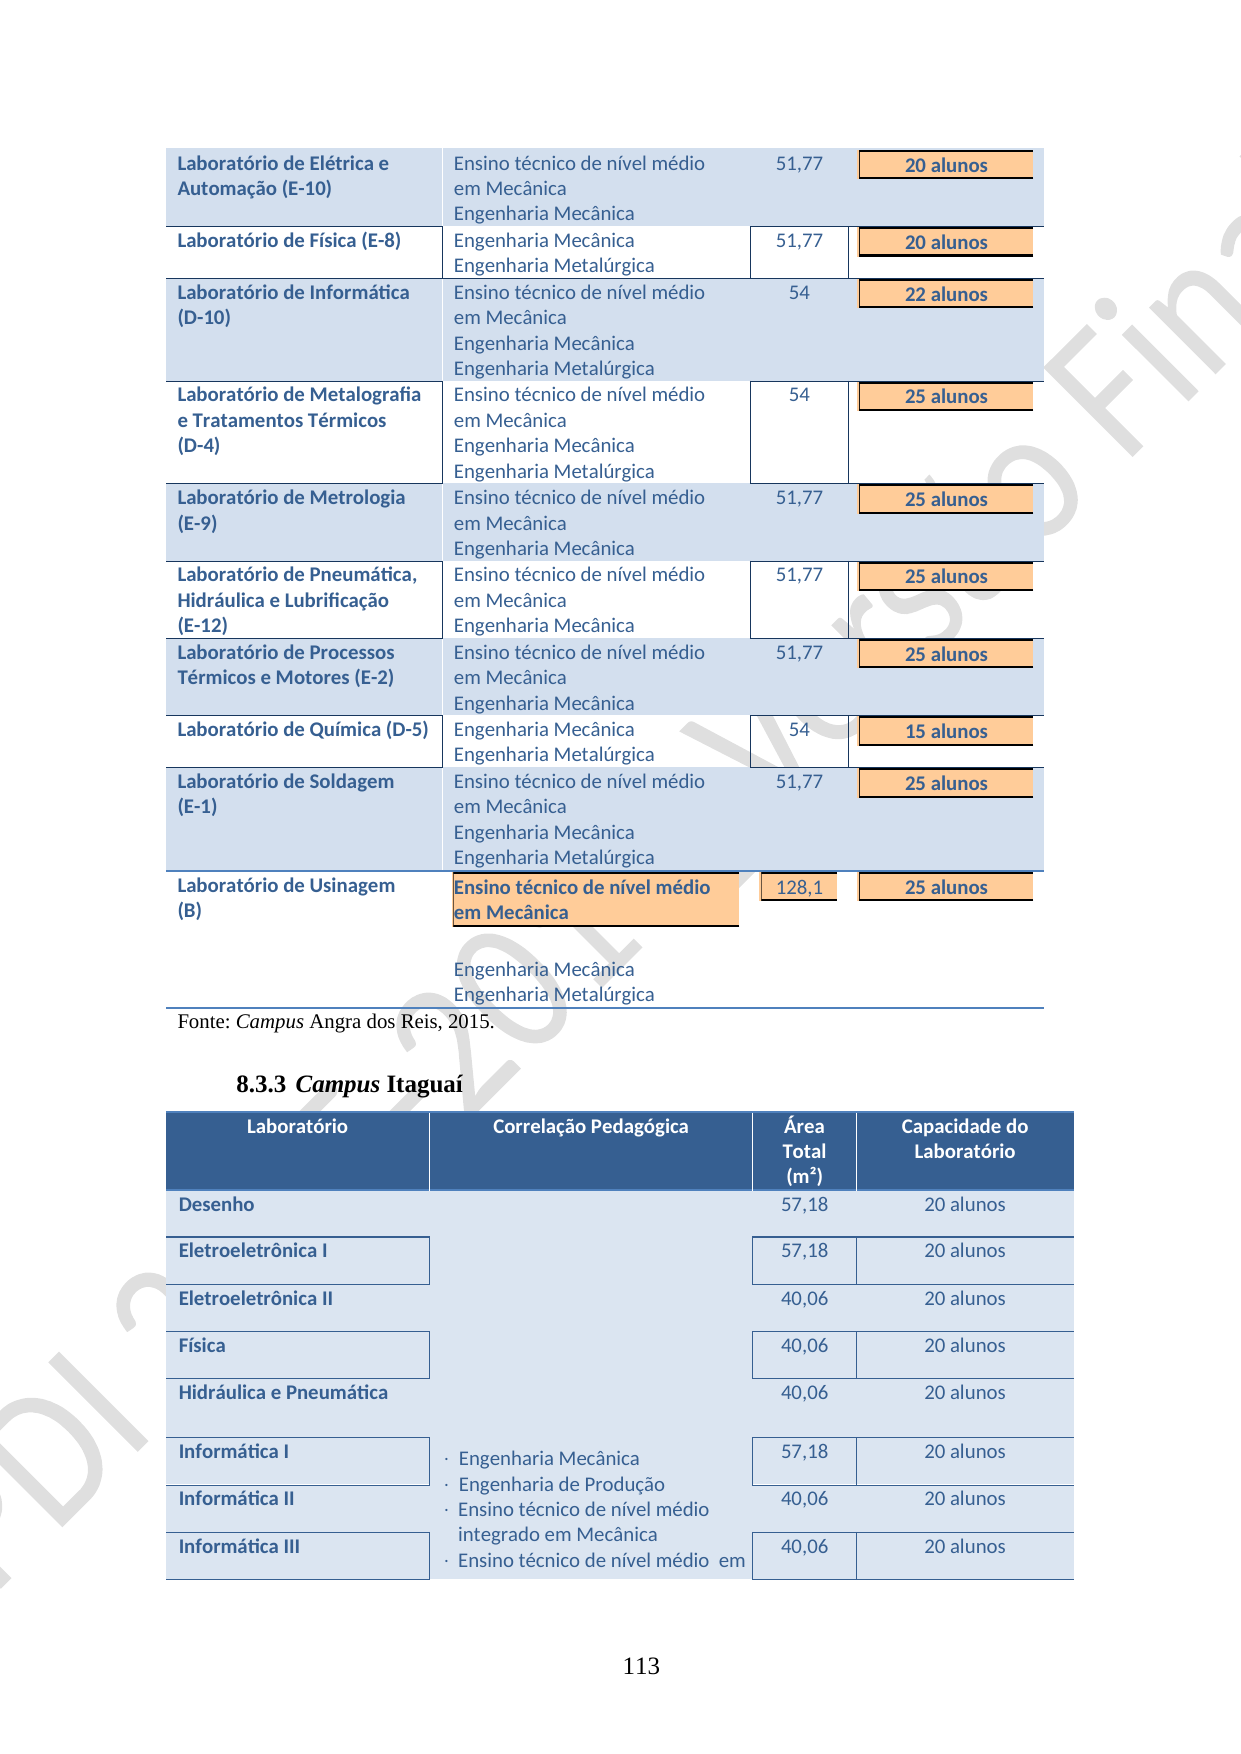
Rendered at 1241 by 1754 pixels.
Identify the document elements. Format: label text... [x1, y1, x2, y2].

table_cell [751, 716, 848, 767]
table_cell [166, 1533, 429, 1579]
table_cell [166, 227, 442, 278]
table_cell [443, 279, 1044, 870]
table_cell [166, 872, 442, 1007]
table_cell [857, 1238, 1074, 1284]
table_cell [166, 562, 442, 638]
subtitle Campus Itaguaí [236, 1069, 1093, 1098]
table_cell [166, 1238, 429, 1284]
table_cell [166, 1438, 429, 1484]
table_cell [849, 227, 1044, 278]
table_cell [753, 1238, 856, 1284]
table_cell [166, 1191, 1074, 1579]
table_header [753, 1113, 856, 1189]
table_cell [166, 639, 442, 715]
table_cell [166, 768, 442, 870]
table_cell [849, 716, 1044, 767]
text Fonte: Campus Angra dos Reis, 2015. [177, 1009, 1093, 1033]
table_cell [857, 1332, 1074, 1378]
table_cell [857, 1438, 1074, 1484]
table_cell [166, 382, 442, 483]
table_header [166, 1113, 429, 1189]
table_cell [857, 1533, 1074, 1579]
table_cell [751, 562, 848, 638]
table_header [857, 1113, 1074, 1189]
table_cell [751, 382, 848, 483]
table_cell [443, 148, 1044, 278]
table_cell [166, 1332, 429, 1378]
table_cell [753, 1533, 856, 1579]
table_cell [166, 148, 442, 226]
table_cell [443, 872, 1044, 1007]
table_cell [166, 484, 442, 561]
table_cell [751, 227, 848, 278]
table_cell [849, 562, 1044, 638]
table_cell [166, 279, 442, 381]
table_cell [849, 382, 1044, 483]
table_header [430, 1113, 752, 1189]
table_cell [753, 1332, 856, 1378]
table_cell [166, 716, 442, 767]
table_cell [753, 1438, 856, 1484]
